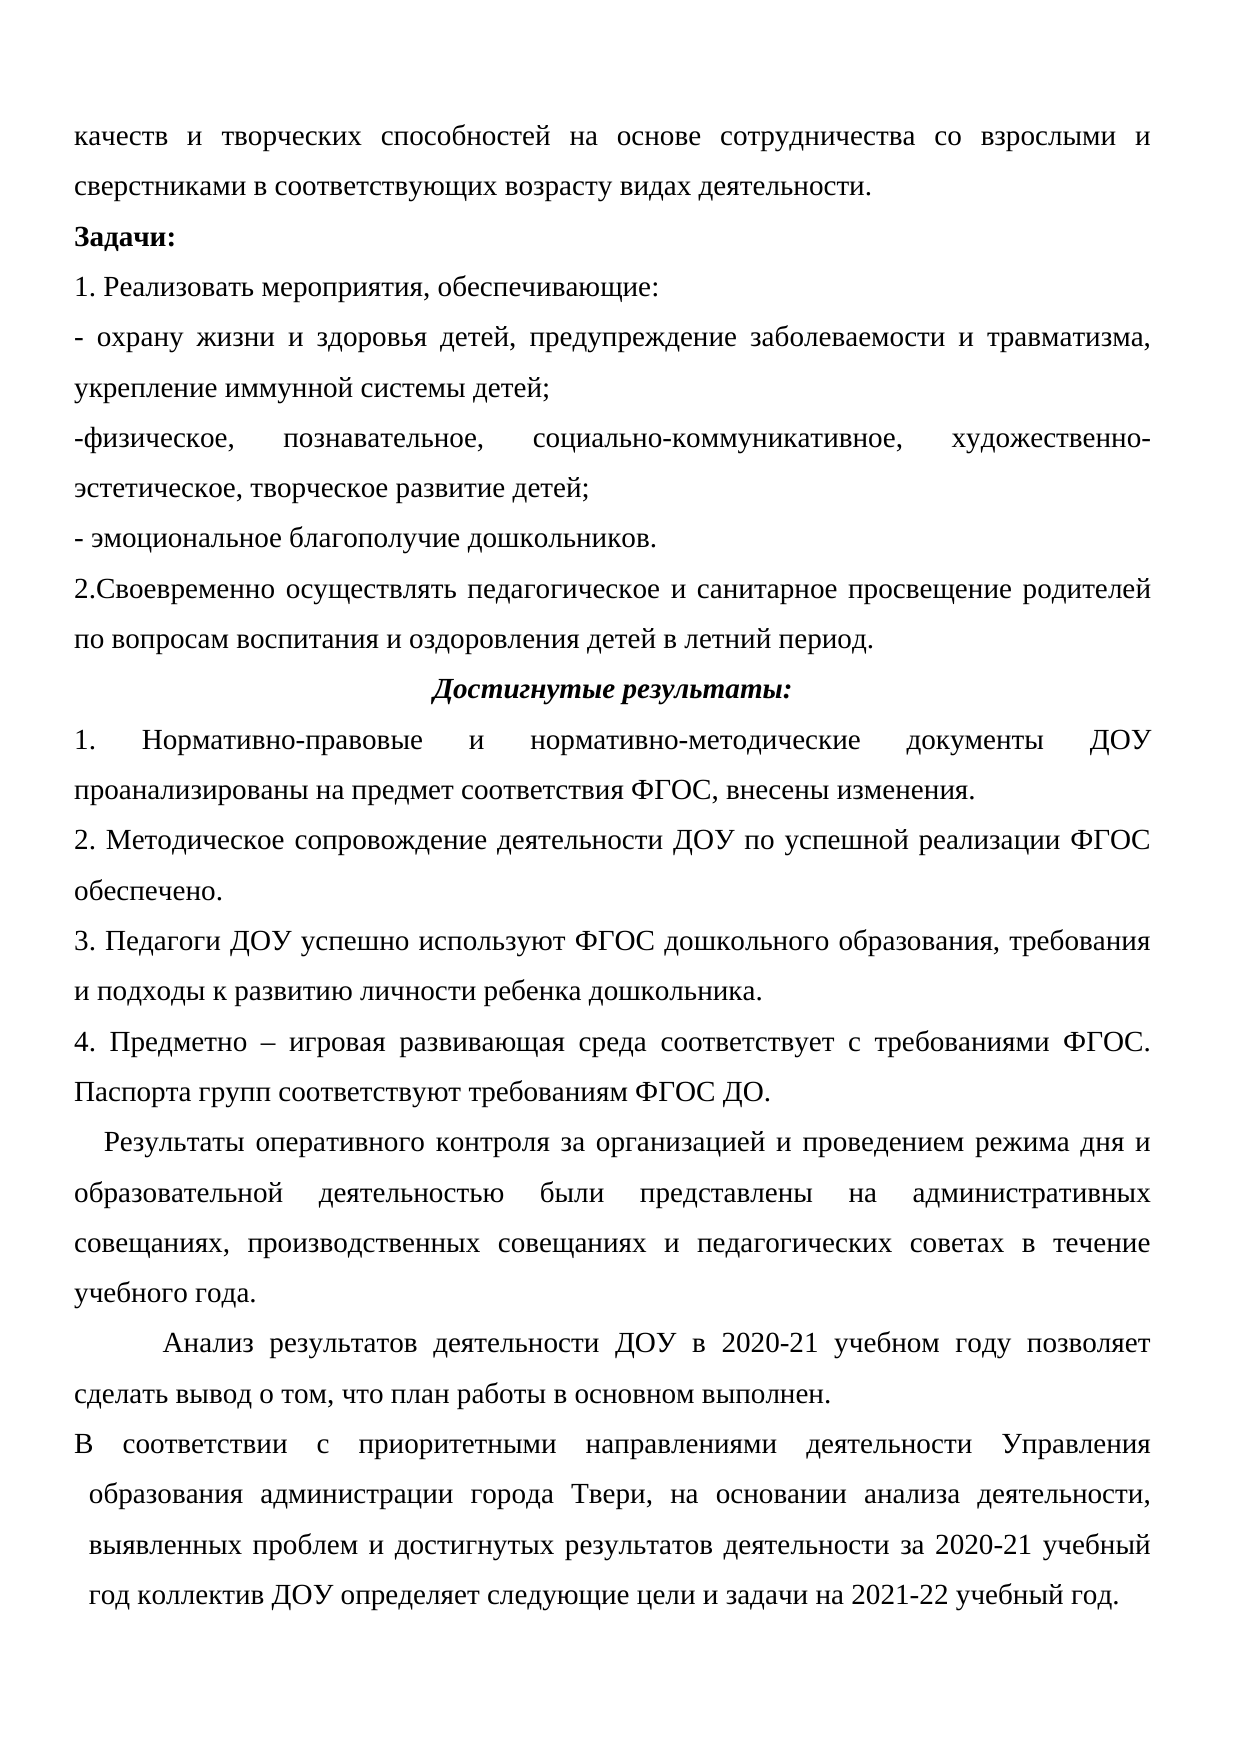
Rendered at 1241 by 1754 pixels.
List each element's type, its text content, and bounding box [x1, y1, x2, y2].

text 2. Методическое сопровождение деятельности ДОУ по успешной реализации ФГОС обеспечено. [74, 822, 1152, 906]
text Результаты оперативного контроля за организацией и проведением режима дня и образовательной деятельностью были представлены на административных совещаниях, производственных совещаниях и педагогических советах в течение учебного года. [74, 1124, 1152, 1309]
text 1. Нормативно-правовые и нормативно-методические документы ДОУ проанализированы на предмет соответствия ФГОС, внесены изменения. [74, 722, 1152, 806]
text Задачи: [74, 219, 1152, 252]
text 2.Своевременно осуществлять педагогическое и санитарное просвещение родителей по вопросам воспитания и оздоровления детей в летний период. [74, 571, 1152, 655]
text В соответствии с приоритетными направлениями деятельности Управления образования администрации города Твери, на основании анализа деятельности, выявленных проблем и достигнутых результатов деятельности за 2020-21 учебный год коллектив ДОУ определяет следующие цели и задачи на 2021-22 учебный год. [74, 1426, 1152, 1611]
text 4. Предметно – игровая развивающая среда соответствует с требованиями ФГОС. Паспорта групп соответствуют требованиям ФГОС ДО. [74, 1024, 1152, 1108]
text Достигнутые результаты: [74, 672, 1152, 705]
text Анализ результатов деятельности ДОУ в 2020-21 учебном году позволяет сделать вывод о том, что план работы в основном выполнен. [74, 1326, 1152, 1409]
text - охрану жизни и здоровья детей, предупреждение заболеваемости и травматизма, укрепление иммунной системы детей; [74, 319, 1152, 403]
text 3. Педагоги ДОУ успешно используют ФГОС дошкольного образования, требования и подходы к развитию личности ребенка дошкольника. [74, 923, 1152, 1007]
text - эмоциональное благополучие дошкольников. [74, 521, 1152, 554]
text 1. Реализовать мероприятия, обеспечивающие: [74, 269, 1152, 303]
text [74, 118, 1152, 202]
text -физическое, познавательное, социально-коммуникативное, художественно-эстетическое, творческое развитие детей; [74, 420, 1152, 504]
